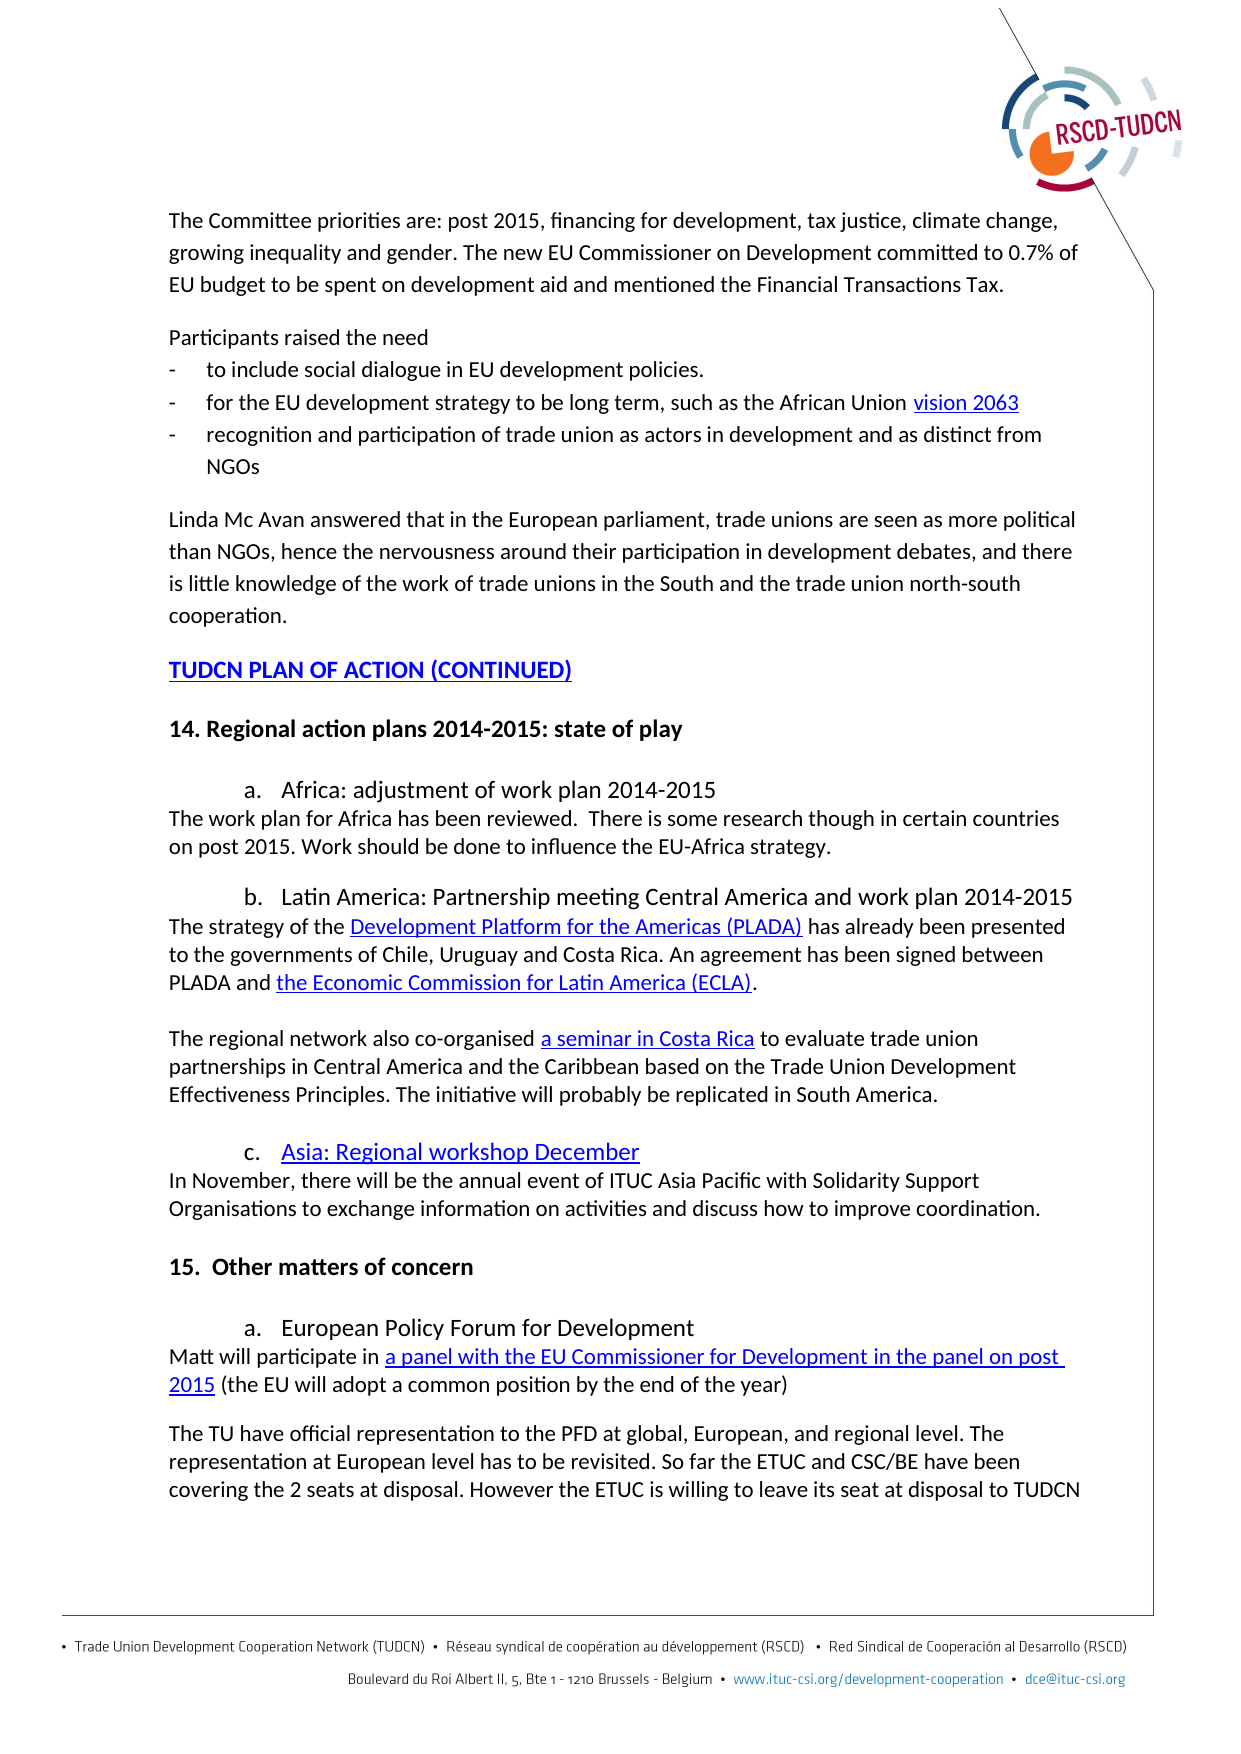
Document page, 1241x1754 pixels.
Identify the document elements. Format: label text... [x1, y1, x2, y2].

text Participants raised the need [169, 323, 1087, 351]
text Linda Mc Avan answered that in the European parliament, trade unions are seen as more political than NGOs, hence the nervousness around their participation in development debates, and there is little knowledge of the work of trade unions in the South and the trade union north-south cooperation. [169, 505, 1087, 630]
list The strategy of the Development Platform for the Americas (PLADA) has already been presented to the governments of Chile, Uruguay and Costa Rica. An agreement has been signed between PLADA and the Economic Commission for Latin America (ECLA). [169, 912, 1087, 996]
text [169, 1419, 1087, 1503]
list for the EU development strategy to be long term, such as the African Union vision 2063 [169, 388, 1087, 416]
list Regional action plans 2014-2015: state of play [169, 713, 1087, 743]
list The regional network also co-organised a seminar in Costa Rica to evaluate trade union partnerships in Central America and the Caribbean based on the Trade Union Development Effectiveness Principles. The initiative will probably be replicated in South America. [169, 1024, 1087, 1108]
list to include social dialogue in EU development policies. [169, 356, 1087, 383]
list Latin America: Partnership meeting Central America and work plan 2014-2015 [244, 881, 1087, 912]
text Matt will participate in a panel with the EU Commissioner for Development in the panel on post 2015 (the EU will adopt a common position by the end of the year) [169, 1342, 1087, 1398]
list Africa: adjustment of work plan 2014-2015 [244, 774, 1087, 804]
picture [0, 8, 1214, 1754]
list Asia: Regional workshop December [244, 1136, 1087, 1167]
list European Policy Forum for Development [244, 1312, 1087, 1342]
text The Committee priorities are: post 2015, financing for development, tax justice, climate change, growing inequality and gender. The new EU Commissioner on Development committed to 0.7% of EU budget to be spent on development aid and mentioned the Financial Transactions Tax. [169, 206, 1087, 298]
text TUDCN PLAN OF ACTION (CONTINUED) [169, 655, 1087, 685]
list recognition and participation of trade union as actors in development and as distinct from NGOs [169, 420, 1087, 480]
text The work plan for Africa has been reviewed. There is some research though in certain countries on post 2015. Work should be done to influence the EU-Africa strategy. [169, 804, 1087, 861]
list Other matters of concern [169, 1251, 1087, 1281]
text In November, there will be the annual event of ITUC Asia Pacific with Solidarity Support Organisations to exchange information on activities and discuss how to improve coordination. [169, 1167, 1087, 1251]
